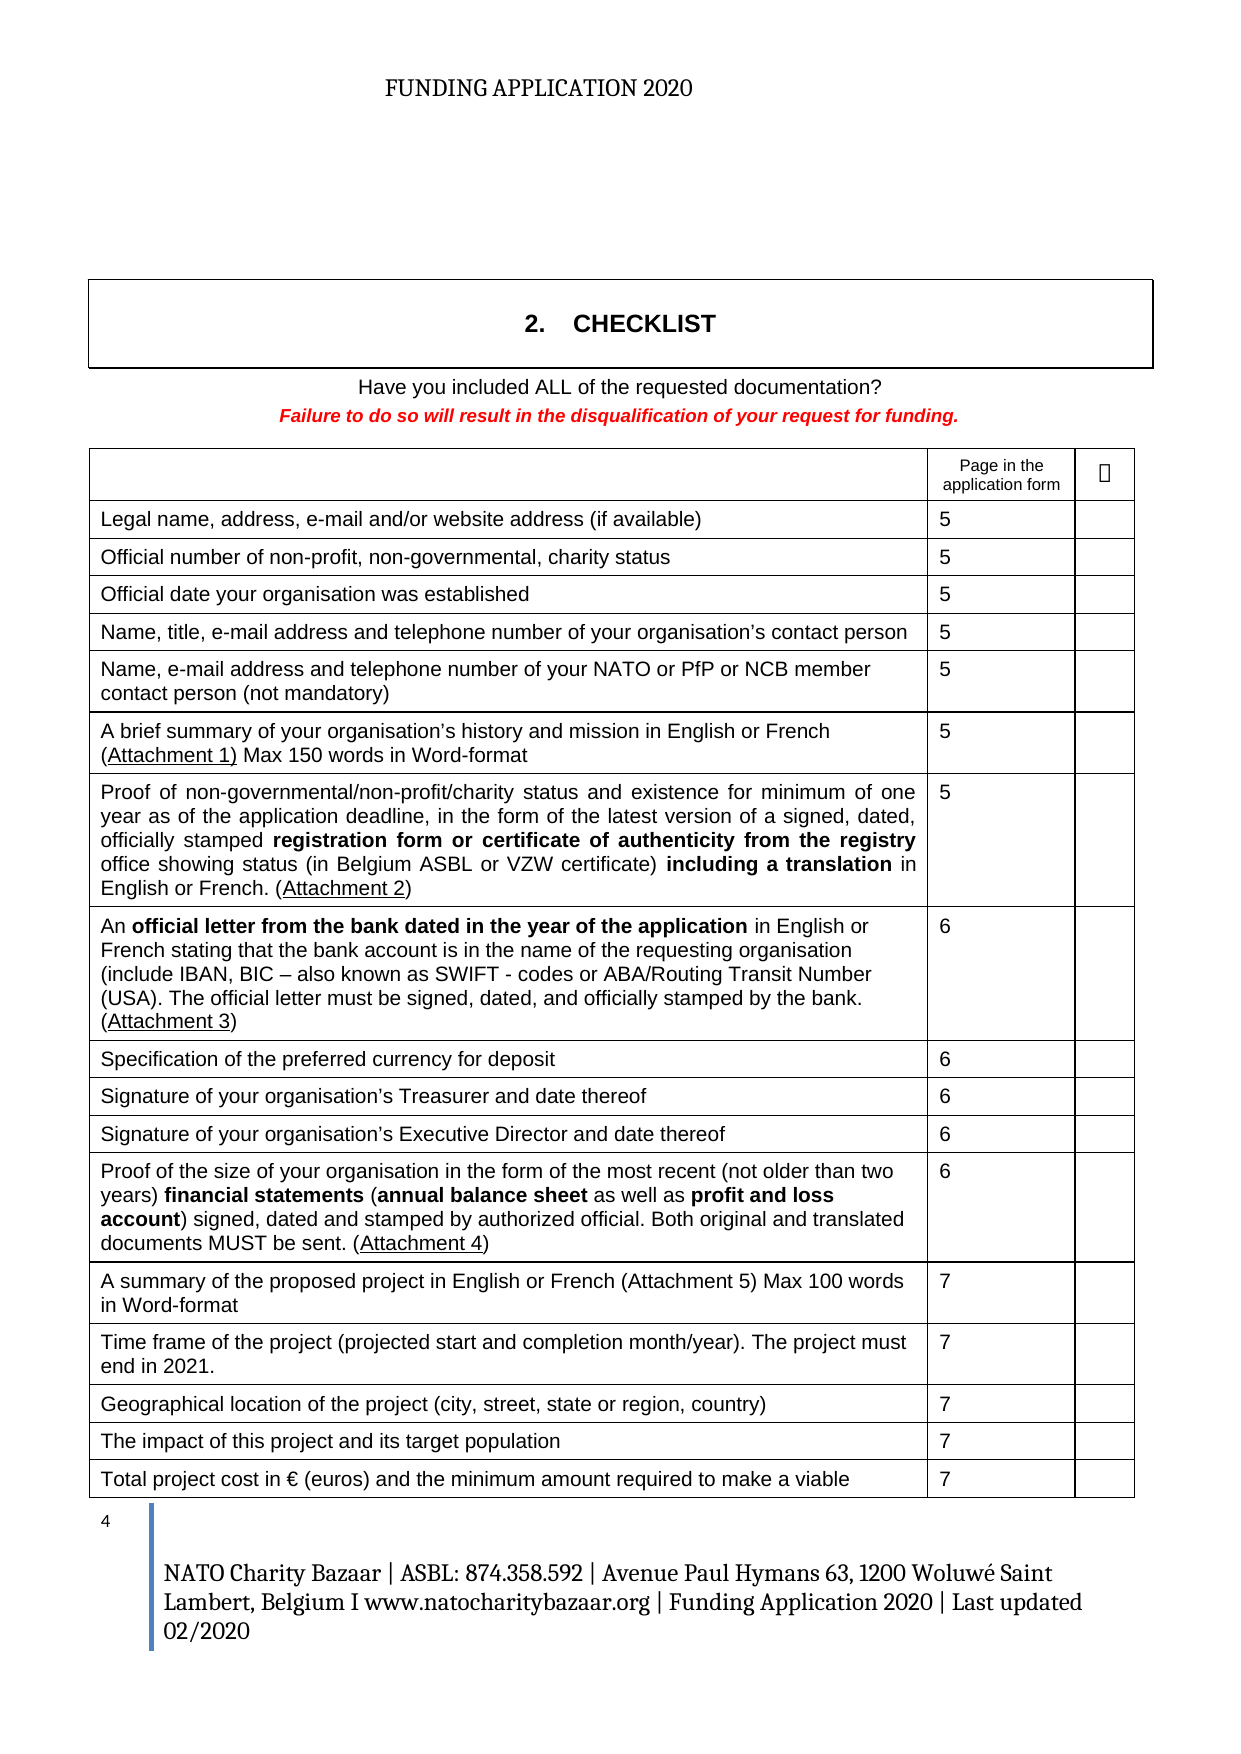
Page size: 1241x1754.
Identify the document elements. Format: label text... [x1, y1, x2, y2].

table_cell The impact of this project and its target population [90, 1423, 927, 1459]
table_cell [1076, 614, 1134, 650]
table_cell [1076, 1041, 1134, 1077]
table_cell Official number of non-profit, non-governmental, charity status [90, 539, 927, 575]
table_cell [1076, 576, 1134, 612]
table_cell A summary of the proposed project in English or French (Attachment 5) Max 100 words in Word-format [90, 1263, 927, 1323]
table_header [90, 449, 927, 500]
table_cell [1076, 1460, 1134, 1497]
table_cell Name, e-mail address and telephone number of your NATO or PfP or NCB member contact person (not mandatory) [90, 651, 927, 711]
table_cell [1076, 1263, 1134, 1323]
table_cell Proof of the size of your organisation in the form of the most recent (not older than two years) financial statements (annual balance sheet as well as profit and loss account) signed, dated and stamped by authorized official. Both original and translated documents MUST be sent. (Attachment 4) [90, 1153, 927, 1261]
table_cell Signature of your organisation’s Treasurer and date thereof [90, 1078, 927, 1114]
table_cell 6 [928, 1153, 1074, 1261]
table_cell [1076, 539, 1134, 575]
table_cell 7 [928, 1324, 1074, 1384]
table_cell An official letter from the bank dated in the year of the application in English or French stating that the bank account is in the name of the requesting organisation (include IBAN, BIC – also known as SWIFT - codes or ABA/Routing Transit Number (USA). The official letter must be signed, dated, and officially stamped by the bank. (Attachment 3) [90, 907, 927, 1039]
table_cell 5 [928, 713, 1074, 773]
table_cell [1076, 1385, 1134, 1422]
text 2. CHECKLIST [89, 309, 1152, 338]
table_cell [1076, 501, 1134, 537]
table_cell 6 [928, 907, 1074, 1039]
table_cell 7 [928, 1423, 1074, 1459]
table_header  [1076, 449, 1134, 500]
table_cell 5 [928, 651, 1074, 711]
table_cell Time frame of the project (projected start and completion month/year). The project must end in 2021. [90, 1324, 927, 1384]
table_cell [1076, 1116, 1134, 1152]
table_cell Signature of your organisation’s Executive Director and date thereof [90, 1116, 927, 1152]
table_cell 5 [928, 576, 1074, 612]
table_cell 7 [928, 1460, 1074, 1497]
table_cell [1076, 774, 1134, 906]
table_cell 6 [928, 1078, 1074, 1114]
table_cell Legal name, address, e-mail and/or website address (if available) [90, 501, 927, 537]
table_cell 7 [928, 1385, 1074, 1422]
text Failure to do so will result in the disqualification of your request for funding. [89, 405, 1152, 427]
table_cell Official date your organisation was established [90, 576, 927, 612]
table_cell 7 [928, 1263, 1074, 1323]
table_cell 5 [928, 501, 1074, 537]
table_cell [1076, 907, 1134, 1039]
table_header Page in the application form [928, 449, 1074, 500]
table_cell 5 [928, 614, 1074, 650]
table_cell [1076, 1423, 1134, 1459]
table_cell Geographical location of the project (city, street, state or region, country) [90, 1385, 927, 1422]
table_cell Name, title, e-mail address and telephone number of your organisation’s contact person [90, 614, 927, 650]
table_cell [90, 1460, 927, 1497]
text Have you included ALL of the requested documentation? [89, 375, 1152, 399]
table_cell 6 [928, 1041, 1074, 1077]
table_cell 5 [928, 774, 1074, 906]
table_cell 6 [928, 1116, 1074, 1152]
table_cell Proof of non-governmental/non-profit/charity status and existence for minimum of one year as of the application deadline, in the form of the latest version of a signed, dated, officially stamped registration form or certificate of authenticity from the registry office showing status (in Belgium ASBL or VZW certificate) including a translation in English or French. (Attachment 2) [90, 774, 927, 906]
table_cell 5 [928, 539, 1074, 575]
table_cell [1076, 1324, 1134, 1384]
table_cell [1076, 1153, 1134, 1261]
table_cell [1076, 1078, 1134, 1114]
table_cell [1076, 651, 1134, 711]
table_cell A brief summary of your organisation’s history and mission in English or French (Attachment 1) Max 150 words in Word-format [90, 713, 927, 773]
table_cell [1076, 713, 1134, 773]
table_cell Specification of the preferred currency for deposit [90, 1041, 927, 1077]
